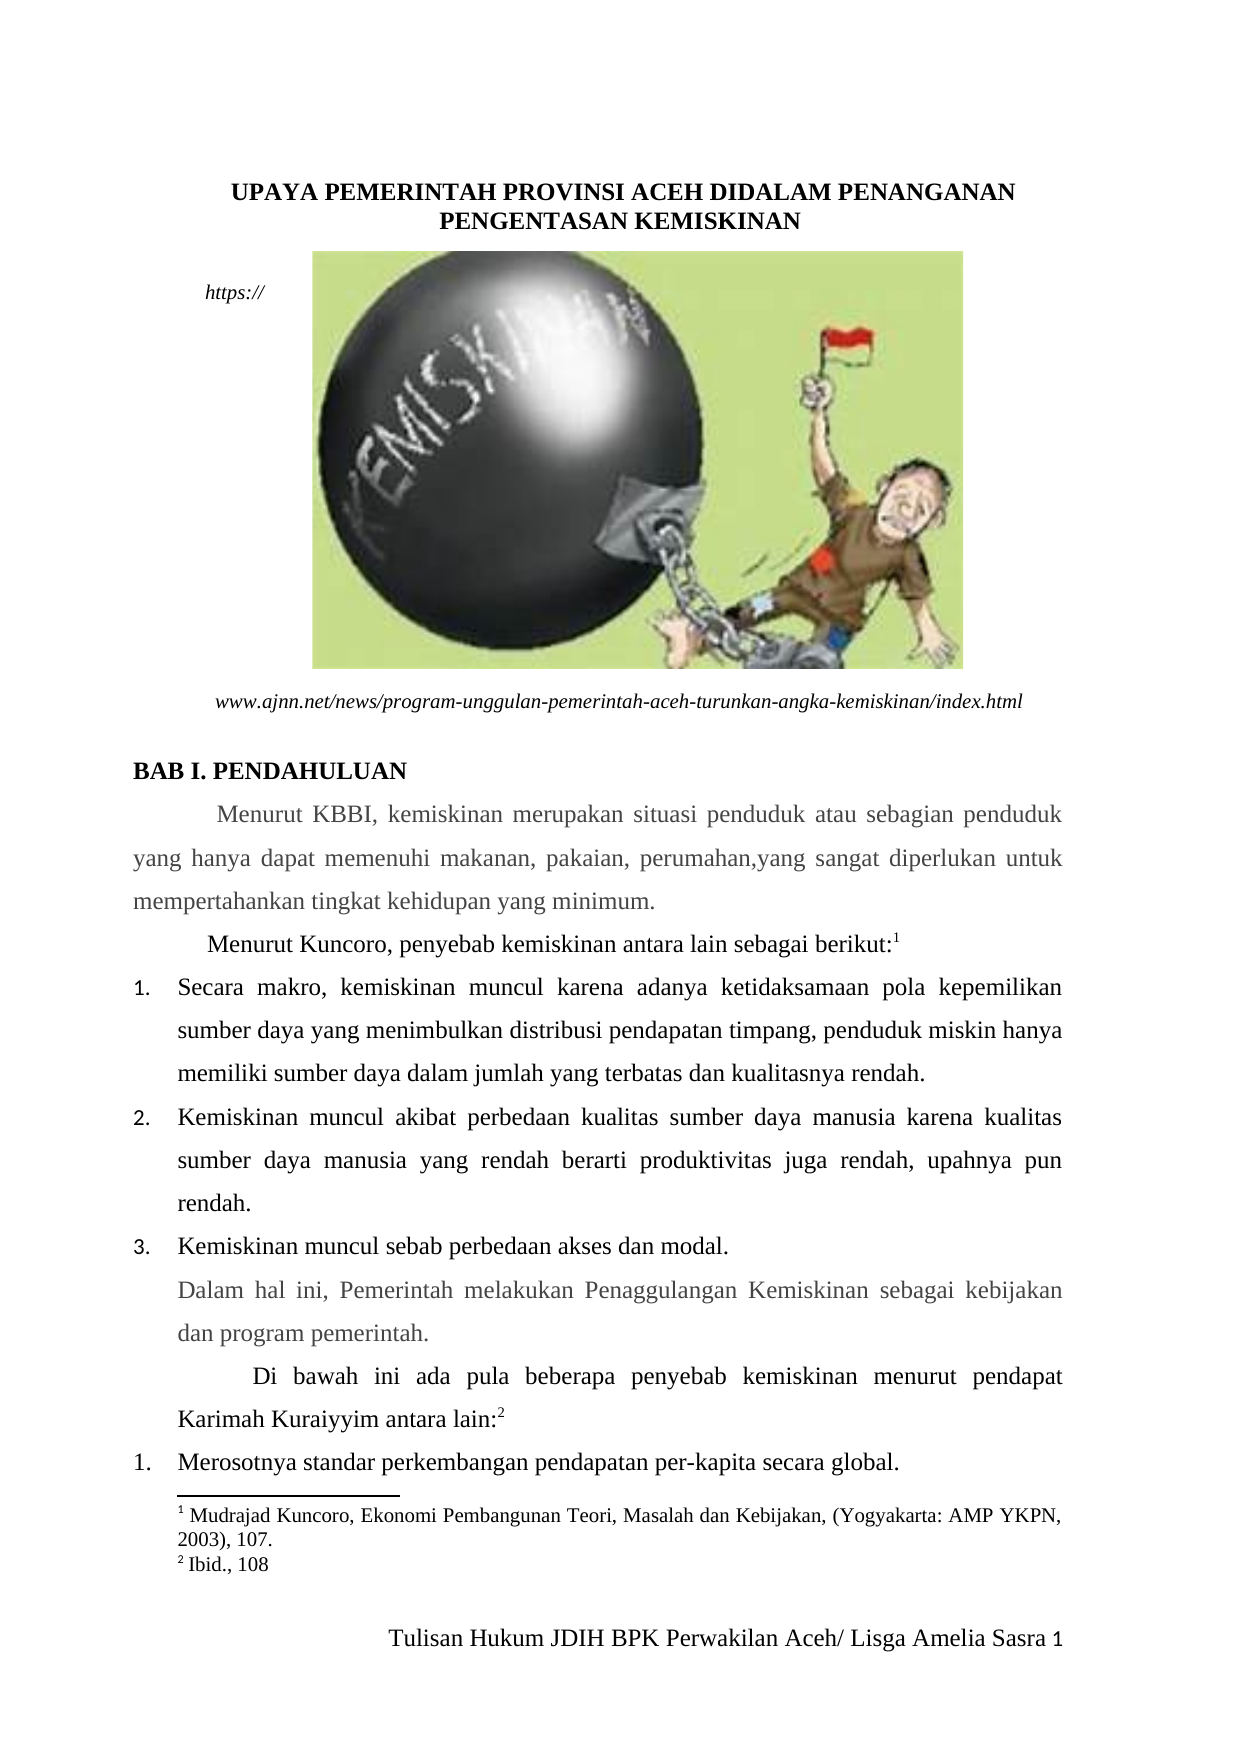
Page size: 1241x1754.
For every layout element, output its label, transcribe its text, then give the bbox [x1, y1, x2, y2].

list Kemiskinan muncul akibat perbedaan kualitas sumber daya manusia karena kualitas sumber daya manusia yang rendah berarti produktivitas juga rendah, upahnya pun rendah. [133, 1102, 1063, 1217]
list Secara makro, kemiskinan muncul karena adanya ketidaksamaan pola kepemilikan sumber daya yang menimbulkan distribusi pendapatan timpang, penduduk miskin hanya memiliki sumber daya dalam jumlah yang terbatas dan kualitasnya rendah. [133, 972, 1063, 1087]
text Dalam hal ini, Pemerintah melakukan Penaggulangan Kemiskinan sebagai kebijakan dan program pemerintah. [177, 1304, 1063, 1347]
list Merosotnya standar perkembangan pendapatan per-kapita secara global. [133, 1447, 1063, 1476]
text Di bawah ini ada pula beberapa penyebab kemiskinan menurut pendapat Karimah Kuraiyyim antara lain: [177, 1361, 1063, 1433]
picture [310, 251, 963, 668]
text Menurut Kuncoro, penyebab kemiskinan antara lain sebagai berikut: [133, 929, 1063, 958]
text UPAYA PEMERINTAH PROVINSI ACEH DIDALAM PENANGANAN PENGENTASAN KEMISKINAN [177, 177, 1063, 235]
text Menurut KBBI, kemiskinan merupakan situasi penduduk atau sebagian penduduk yang hanya dapat memenuhi makanan, pakaian, perumahan,yang sangat diperlukan untuk mempertahankan tingkat kehidupan yang minimum. [133, 799, 1063, 843]
text Menurut KBBI, kemiskinan merupakan situasi penduduk atau sebagian penduduk yang hanya dapat memenuhi makanan, pakaian, perumahan,yang sangat diperlukan untuk mempertahankan tingkat kehidupan yang minimum. [133, 871, 1063, 914]
text BAB I. PENDAHULUAN [133, 756, 1063, 785]
list Kemiskinan muncul sebab perbedaan akses dan modal. [133, 1231, 1063, 1260]
